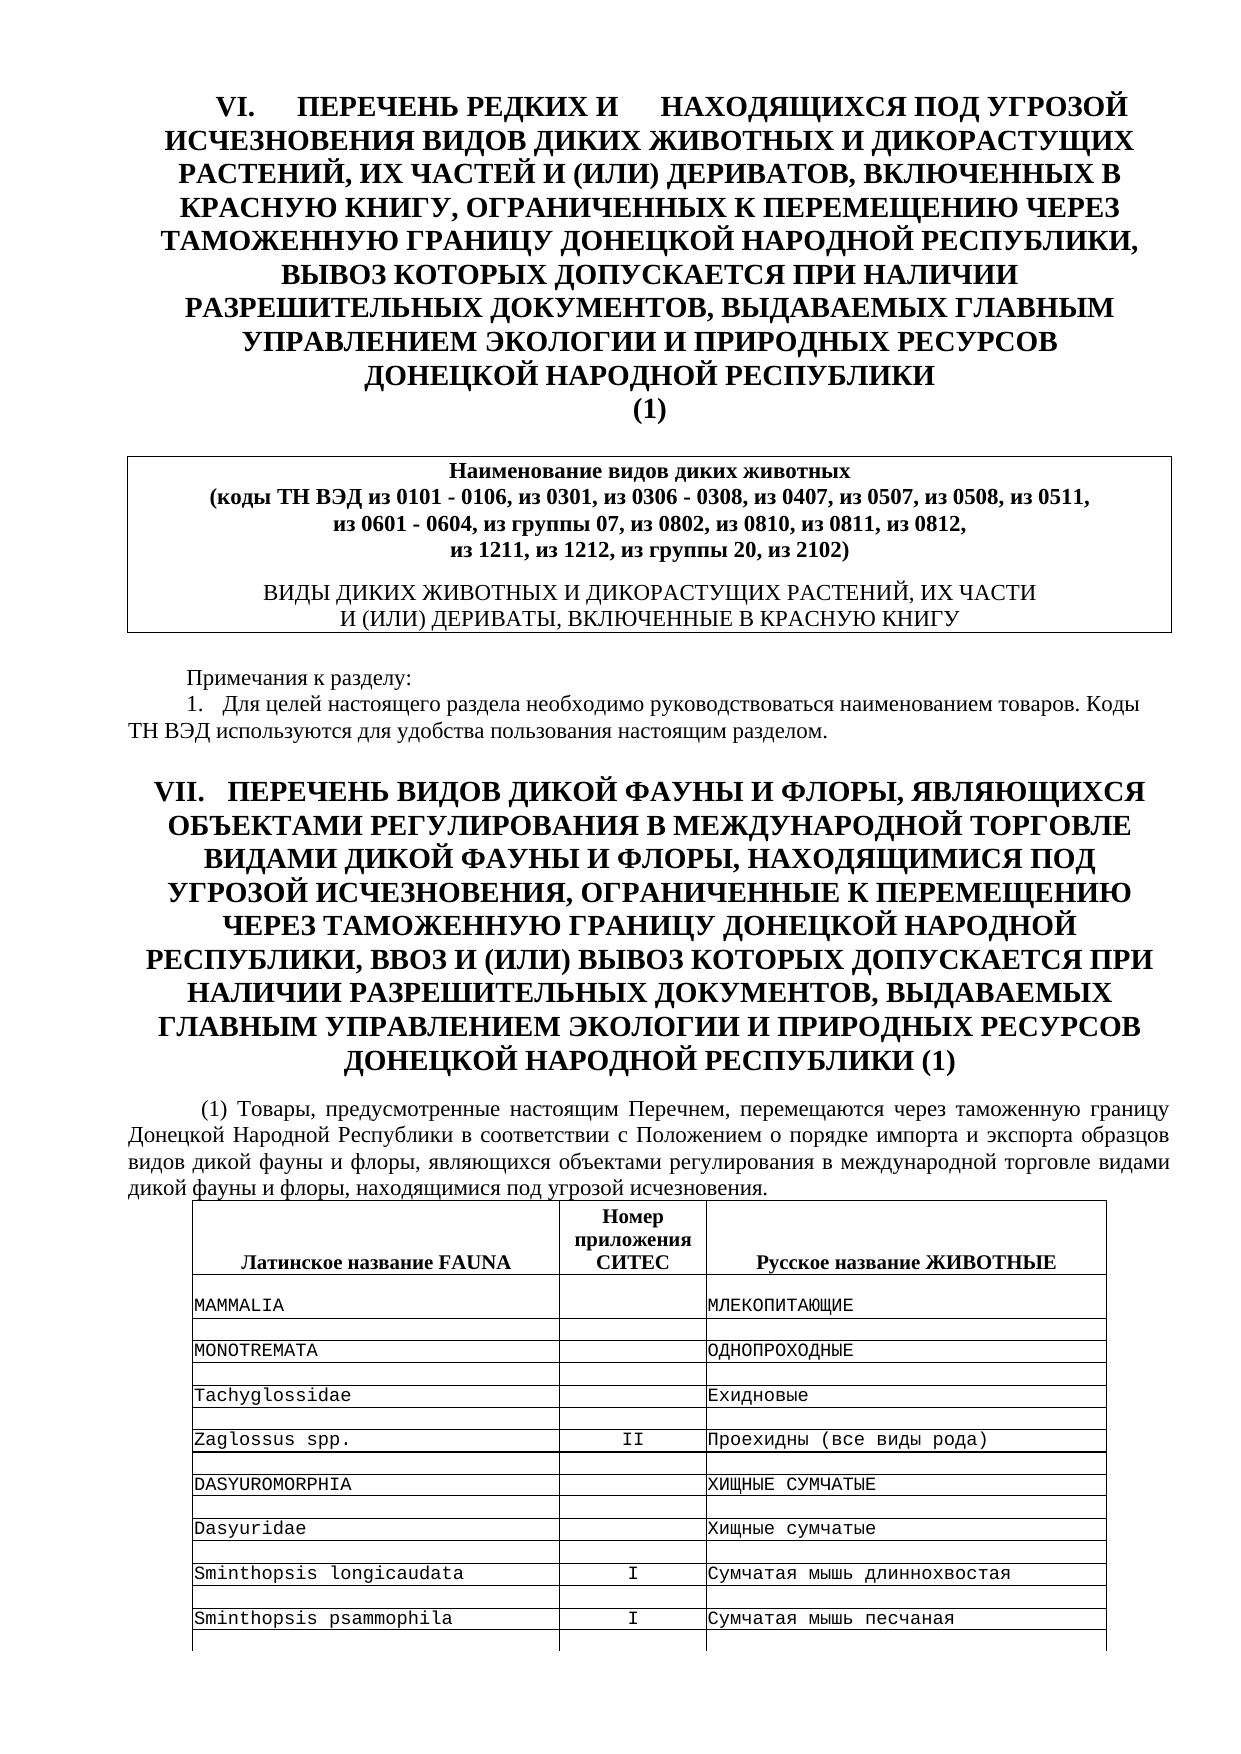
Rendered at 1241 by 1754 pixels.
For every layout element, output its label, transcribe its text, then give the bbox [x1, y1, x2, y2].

table_cell [707, 1408, 1106, 1429]
table_header Русское название ЖИВОТНЫЕ [707, 1201, 1106, 1274]
table_cell I [560, 1609, 706, 1629]
table_cell Zaglossus spp. [193, 1430, 559, 1451]
table_cell Сумчатая мышь длиннохвостая [707, 1564, 1106, 1585]
table_cell Сумчатая мышь песчаная [707, 1609, 1106, 1629]
table_cell [707, 1363, 1106, 1384]
list ПЕРЕЧЕНЬ РЕДКИХ И НАХОДЯЩИХСЯ ПОД УГРОЗОЙ [128, 89, 1171, 123]
table_cell [560, 1319, 706, 1339]
text из 1211, из 1212, из группы 20, из 2102) [128, 536, 1171, 562]
table_cell ОДНОПРОХОДНЫЕ [707, 1341, 1106, 1362]
table_cell Sminthopsis longicaudata [193, 1564, 559, 1585]
table_cell Tachyglossidae [193, 1386, 559, 1407]
table_cell [560, 1586, 706, 1607]
text ВИДЫ ДИКИХ ЖИВОТНЫХ И ДИКОРАСТУЩИХ РАСТЕНИЙ, ИХ ЧАСТИ И (ИЛИ) ДЕРИВАТЫ, ВКЛЮЧЕННЫЕ В КРАСНУЮ КНИГУ [128, 578, 1171, 632]
table_cell DASYUROMORPHIA [193, 1475, 559, 1495]
table_cell [560, 1496, 706, 1518]
table_cell [560, 1275, 706, 1317]
table_cell MAMMALIA [193, 1275, 559, 1317]
table_cell [707, 1496, 1106, 1518]
table_cell ХИЩНЫЕ СУМЧАТЫЕ [707, 1475, 1106, 1495]
table_cell [707, 1453, 1106, 1473]
table_cell [560, 1408, 706, 1429]
table_cell [193, 1453, 559, 1473]
table_cell [707, 1586, 1106, 1607]
table_header Номер приложения СИТЕС [560, 1201, 706, 1274]
table_cell [707, 1541, 1106, 1562]
list ПЕРЕЧЕНЬ ВИДОВ ДИКОЙ ФАУНЫ И ФЛОРЫ, ЯВЛЯЮЩИХСЯ ОБЪЕКТАМИ РЕГУЛИРОВАНИЯ В МЕЖДУНАРОДНОЙ ТОРГОВЛЕ ВИДАМИ ДИКОЙ ФАУНЫ И ФЛОРЫ, НАХОДЯЩИМИСЯ ПОД УГРОЗОЙ ИСЧЕЗНОВЕНИЯ, ОГРАНИЧЕННЫЕ К ПЕРЕМЕЩЕНИЮ ЧЕРЕЗ ТАМОЖЕННУЮ ГРАНИЦУ ДОНЕЦКОЙ НАРОДНОЙ РЕСПУБЛИКИ, ВВОЗ И (ИЛИ) ВЫВОЗ КОТОРЫХ ДОПУСКАЕТСЯ ПРИ НАЛИЧИИ РАЗРЕШИТЕЛЬНЫХ ДОКУМЕНТОВ, ВЫДАВАЕМЫХ ГЛАВНЫМ УПРАВЛЕНИЕМ ЭКОЛОГИИ И ПРИРОДНЫХ РЕСУРСОВ ДОНЕЦКОЙ НАРОДНОЙ РЕСПУБЛИКИ (1) [128, 774, 1171, 1076]
table_cell Ехидновые [707, 1386, 1106, 1407]
table_cell I [560, 1564, 706, 1585]
text (коды ТН ВЭД из 0101 - 0106, из 0301, из 0306 - 0308, из 0407, из 0507, из 0508, из 0511, из 0601 - 0604, из группы 07, из 0802, из 0810, из 0811, из 0812, [128, 483, 1171, 536]
table_cell [560, 1341, 706, 1362]
table_cell [560, 1519, 706, 1540]
table_cell [193, 1408, 559, 1429]
table_header Латинское название FAUNA [193, 1201, 559, 1274]
table_cell МЛЕКОПИТАЮЩИЕ [707, 1275, 1106, 1317]
table_cell [707, 1630, 1106, 1651]
table_cell [560, 1541, 706, 1562]
table_cell [193, 1363, 559, 1384]
table_cell [193, 1319, 559, 1339]
table_cell Хищные сумчатые [707, 1519, 1106, 1540]
table_cell [560, 1386, 706, 1407]
table_cell II [560, 1430, 706, 1451]
table_cell [707, 1319, 1106, 1339]
table_cell [560, 1630, 706, 1651]
text Наименование видов диких животных [128, 457, 1171, 483]
text (1) Товары, предусмотренные настоящим Перечнем, перемещаются через таможенную границу Донецкой Народной Республики в соответствии с Положением о порядке импорта и экспорта образцов видов дикой фауны и флоры, являющихся объектами регулирования в международной торговле видами дикой фауны и флоры, находящимися под угрозой исчезновения. [128, 1095, 1171, 1200]
table_cell [193, 1630, 559, 1651]
text ИСЧЕЗНОВЕНИЯ ВИДОВ ДИКИХ ЖИВОТНЫХ И ДИКОРАСТУЩИХ РАСТЕНИЙ, ИХ ЧАСТЕЙ И (ИЛИ) ДЕРИВАТОВ, ВКЛЮЧЕННЫХ В КРАСНУЮ КНИГУ, ОГРАНИЧЕННЫХ К ПЕРЕМЕЩЕНИЮ ЧЕРЕЗ ТАМОЖЕННУЮ ГРАНИЦУ ДОНЕЦКОЙ НАРОДНОЙ РЕСПУБЛИКИ, ВЫВОЗ КОТОРЫХ ДОПУСКАЕТСЯ ПРИ НАЛИЧИИ РАЗРЕШИТЕЛЬНЫХ ДОКУМЕНТОВ, ВЫДАВАЕМЫХ ГЛАВНЫМ УПРАВЛЕНИЕМ ЭКОЛОГИИ И ПРИРОДНЫХ РЕСУРСОВ ДОНЕЦКОЙ НАРОДНОЙ РЕСПУБЛИКИ [128, 123, 1171, 391]
table_cell Проехидны (все виды рода) [707, 1430, 1106, 1451]
table_cell [560, 1475, 706, 1495]
list Для целей настоящего раздела необходимо руководствоваться наименованием товаров. Коды ТН ВЭД используются для удобства пользования настоящим разделом. [128, 690, 1171, 743]
table_cell [193, 1586, 559, 1607]
table_cell [193, 1541, 559, 1562]
table_cell Dasyuridae [193, 1519, 559, 1540]
table_cell [560, 1363, 706, 1384]
text (1) [128, 391, 1171, 425]
table_cell Sminthopsis psammophila [193, 1609, 559, 1629]
text Примечания к разделу: [128, 664, 1171, 690]
table_cell MONOTREMATA [193, 1341, 559, 1362]
table_cell [560, 1453, 706, 1473]
table_cell [193, 1496, 559, 1518]
